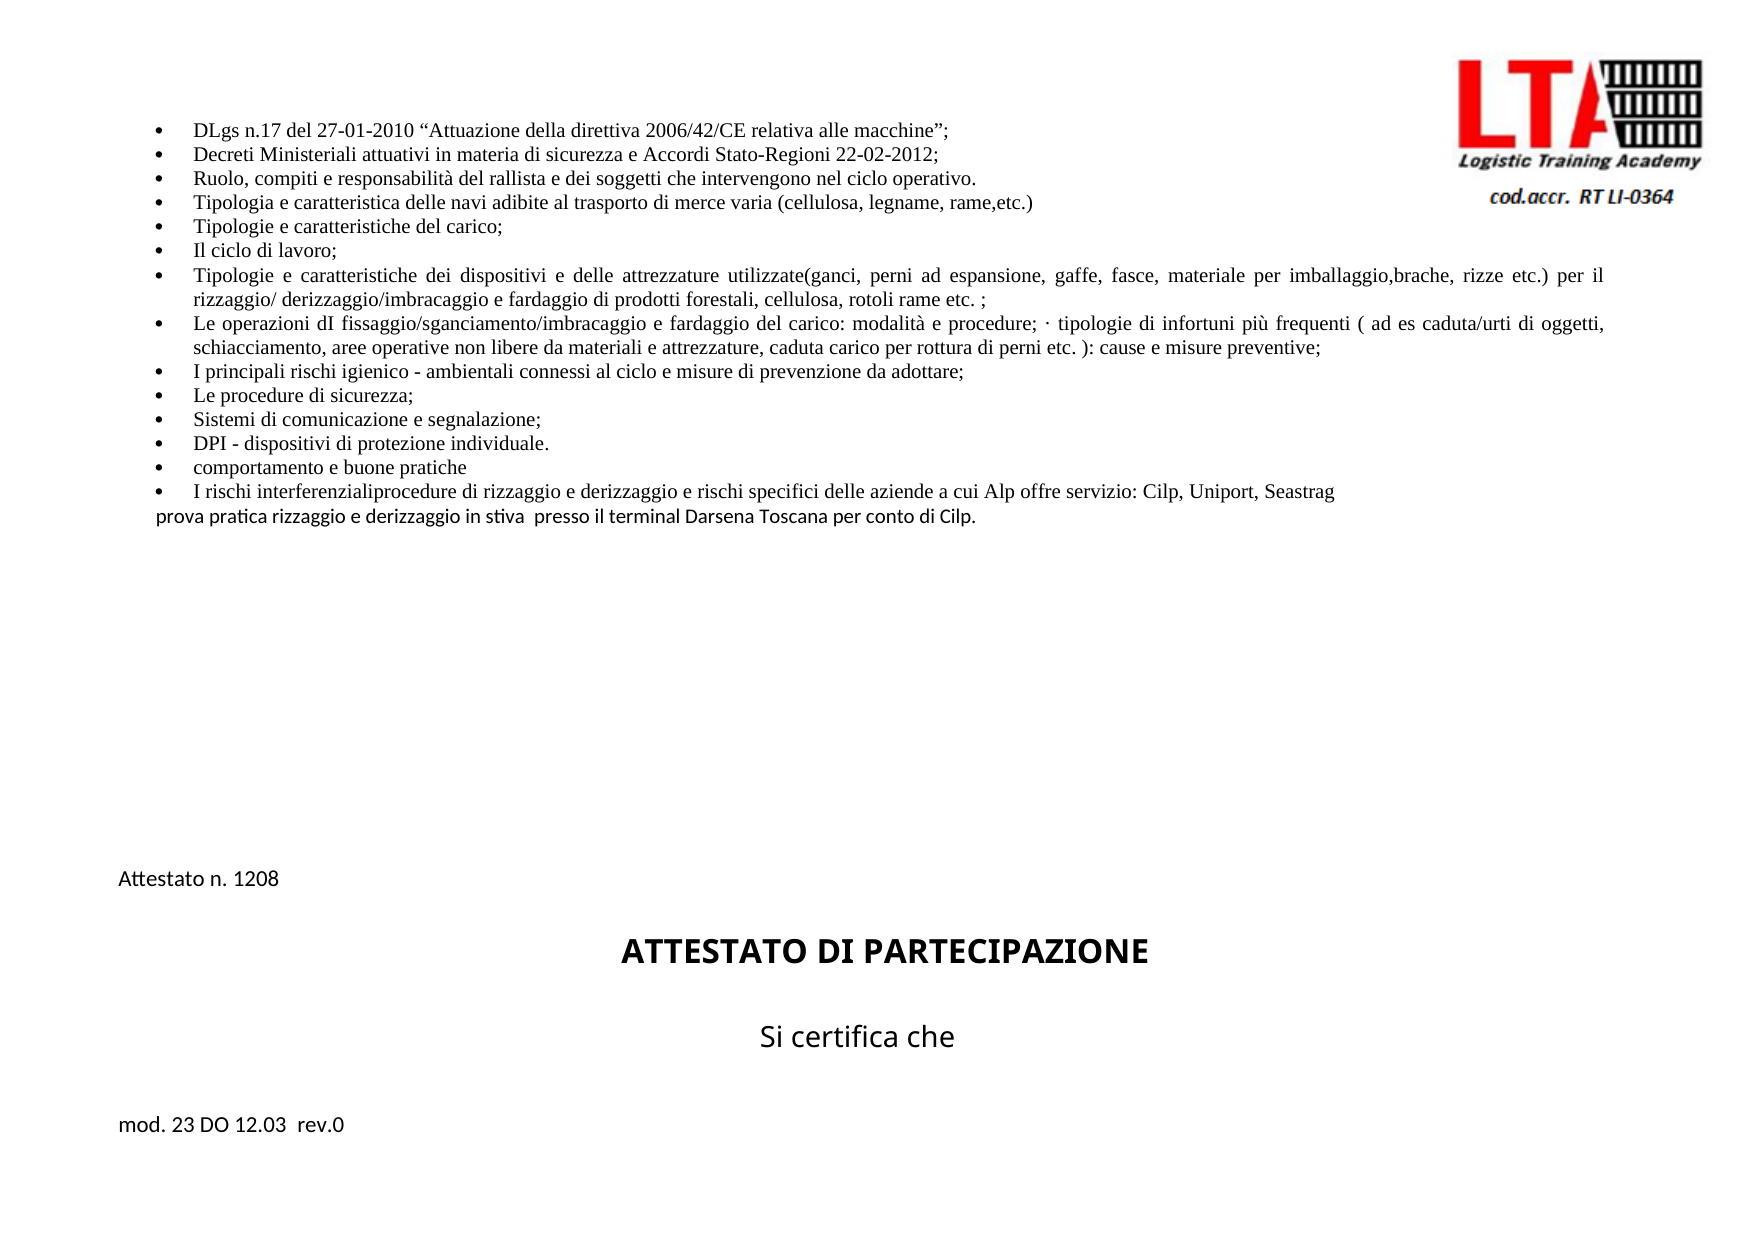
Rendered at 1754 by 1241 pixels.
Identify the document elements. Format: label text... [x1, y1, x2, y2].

picture [1422, 36, 1727, 226]
text Si certifica che [118, 1016, 1596, 1056]
text ATTESTATO DI PARTECIPAZIONE [118, 927, 1652, 973]
text Attestato n. 1208 [118, 864, 1652, 893]
list Tipologie e caratteristiche dei dispositivi e delle attrezzature utilizzate(ganci, perni ad espansione, gaffe, fasce, materiale per imballaggio,brache, rizze etc.) per il rizzaggio/ derizzaggio/imbracaggio e fardaggio di prodotti forestali, cellulosa, rotoli rame etc. ; [156, 262, 1606, 311]
list Il ciclo di lavoro; [156, 238, 1606, 262]
list DPI - dispositivi di protezione individuale. [156, 431, 1606, 455]
text prova pratica rizzaggio e derizzaggio in stiva presso il terminal Darsena Toscana per conto di Cilp. [156, 503, 1652, 528]
list DLgs n.17 del 27-01-2010 “Attuazione della direttiva 2006/42/CE relativa alle macchine”; [156, 118, 1606, 142]
list comportamento e buone pratiche [156, 455, 1606, 479]
list Ruolo, compiti e responsabilità del rallista e dei soggetti che intervengono nel ciclo operativo. [156, 166, 1606, 190]
list Le operazioni dI fissaggio/sganciamento/imbracaggio e fardaggio del carico: modalità e procedure; · tipologie di infortuni più frequenti ( ad es caduta/urti di oggetti, schiacciamento, aree operative non libere da materiali e attrezzature, caduta carico per rottura di perni etc. ): cause e misure preventive; [156, 311, 1606, 359]
list I principali rischi igienico - ambientali connessi al ciclo e misure di prevenzione da adottare; [156, 359, 1606, 383]
list I rischi interferenzialiprocedure di rizzaggio e derizzaggio e rischi specifici delle aziende a cui Alp offre servizio: Cilp, Uniport, Seastrag [156, 479, 1606, 503]
list Le procedure di sicurezza; [156, 383, 1606, 407]
list Tipologie e caratteristiche del carico; [156, 214, 1606, 238]
list Decreti Ministeriali attuativi in materia di sicurezza e Accordi Stato-Regioni 22-02-2012; [156, 142, 1606, 166]
list Sistemi di comunicazione e segnalazione; [156, 407, 1606, 431]
list Tipologia e caratteristica delle navi adibite al trasporto di merce varia (cellulosa, legname, rame,etc.) [156, 190, 1606, 214]
